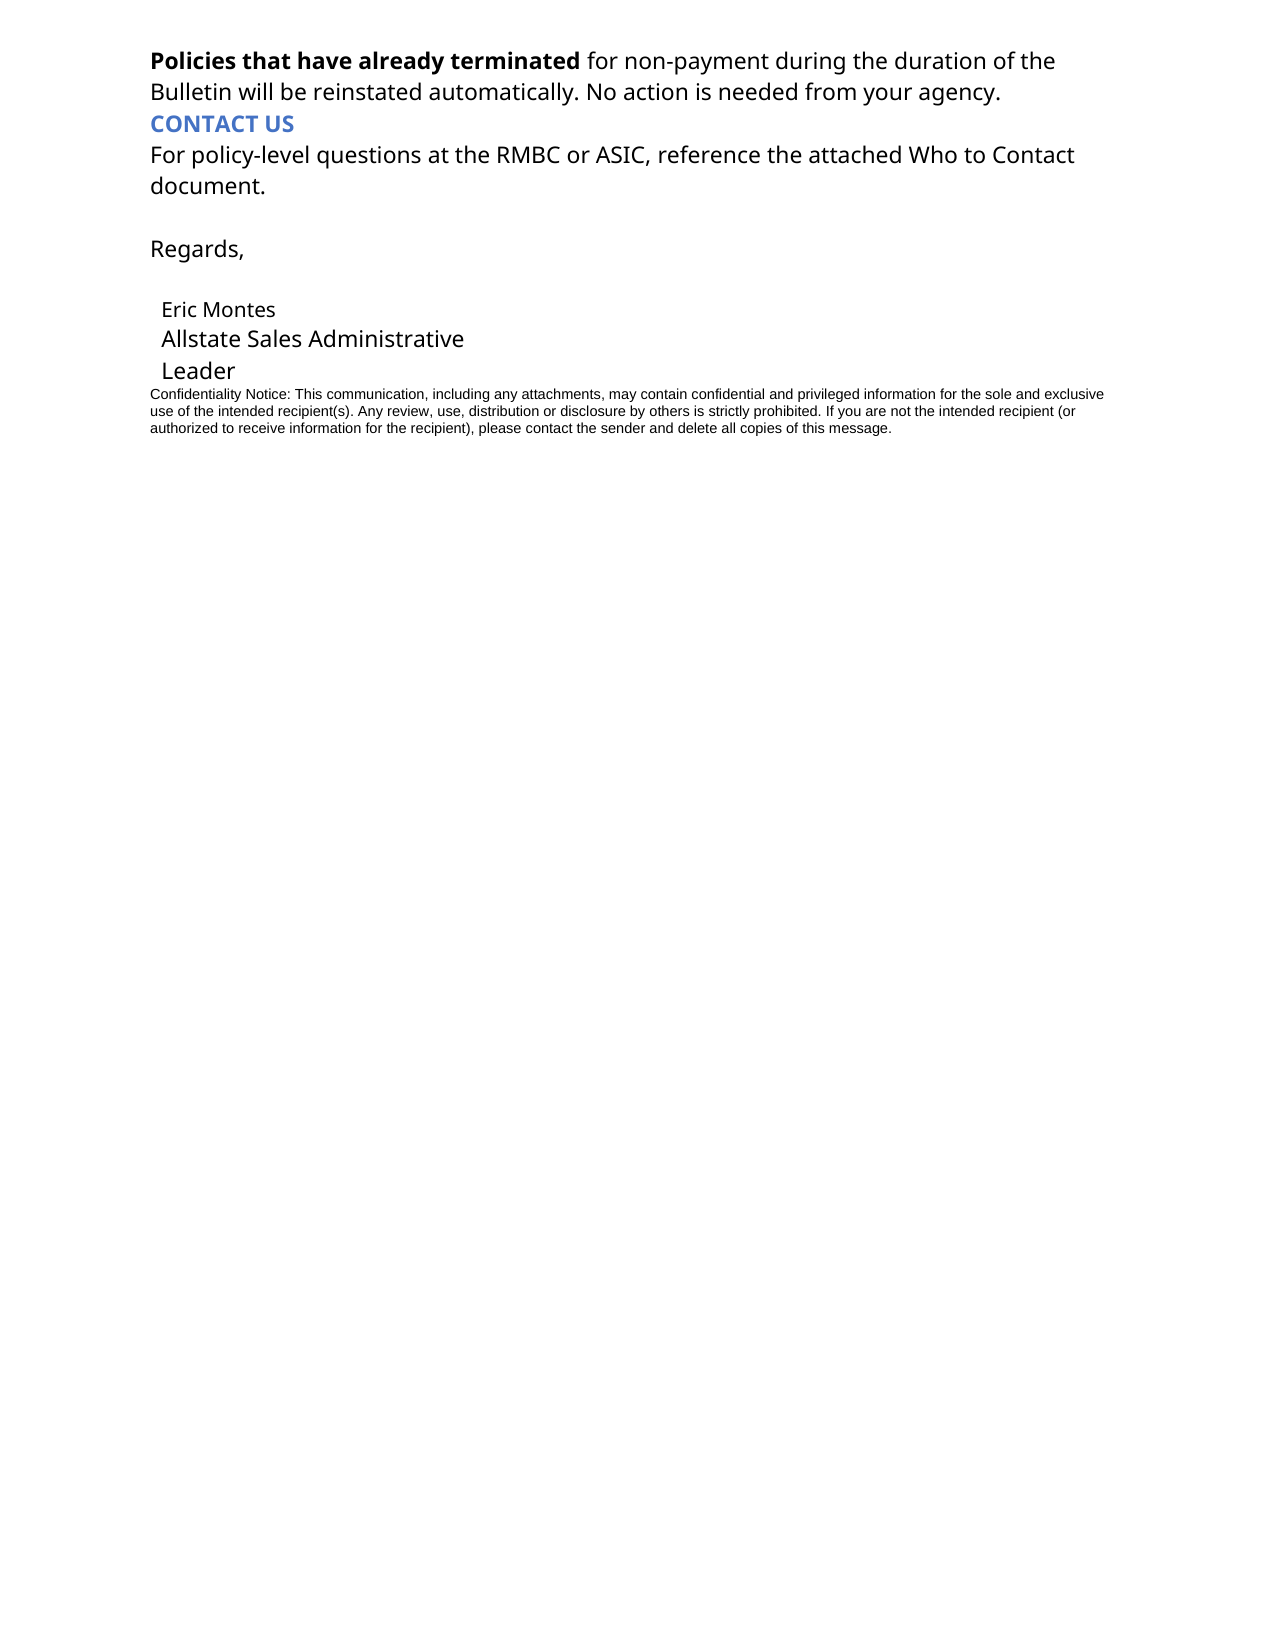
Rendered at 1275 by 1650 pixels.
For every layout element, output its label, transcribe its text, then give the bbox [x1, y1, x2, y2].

table_cell Allstate Sales Administrative Leader [150, 324, 534, 386]
table_header Eric Montes [150, 295, 534, 323]
text Confidentiality Notice: This communication, including any attachments, may contain confidential and privileged information for the sole and exclusive use of the intended recipient(s). Any review, use, distribution or disclosure by others is strictly prohibited. If you are not the intended recipient (or authorized to receive information for the recipient), please contact the sender and delete all copies of this message. [150, 386, 1125, 436]
text Regards, [150, 232, 1125, 264]
text Policies that have already terminated for non-payment during the duration of the Bulletin will be reinstated automatically. No action is needed from your agency. [150, 45, 1125, 107]
text For policy-level questions at the RMBC or ASIC, reference the attached Who to Contact document. [272, 139, 1125, 201]
text CONTACT US [150, 107, 1125, 139]
